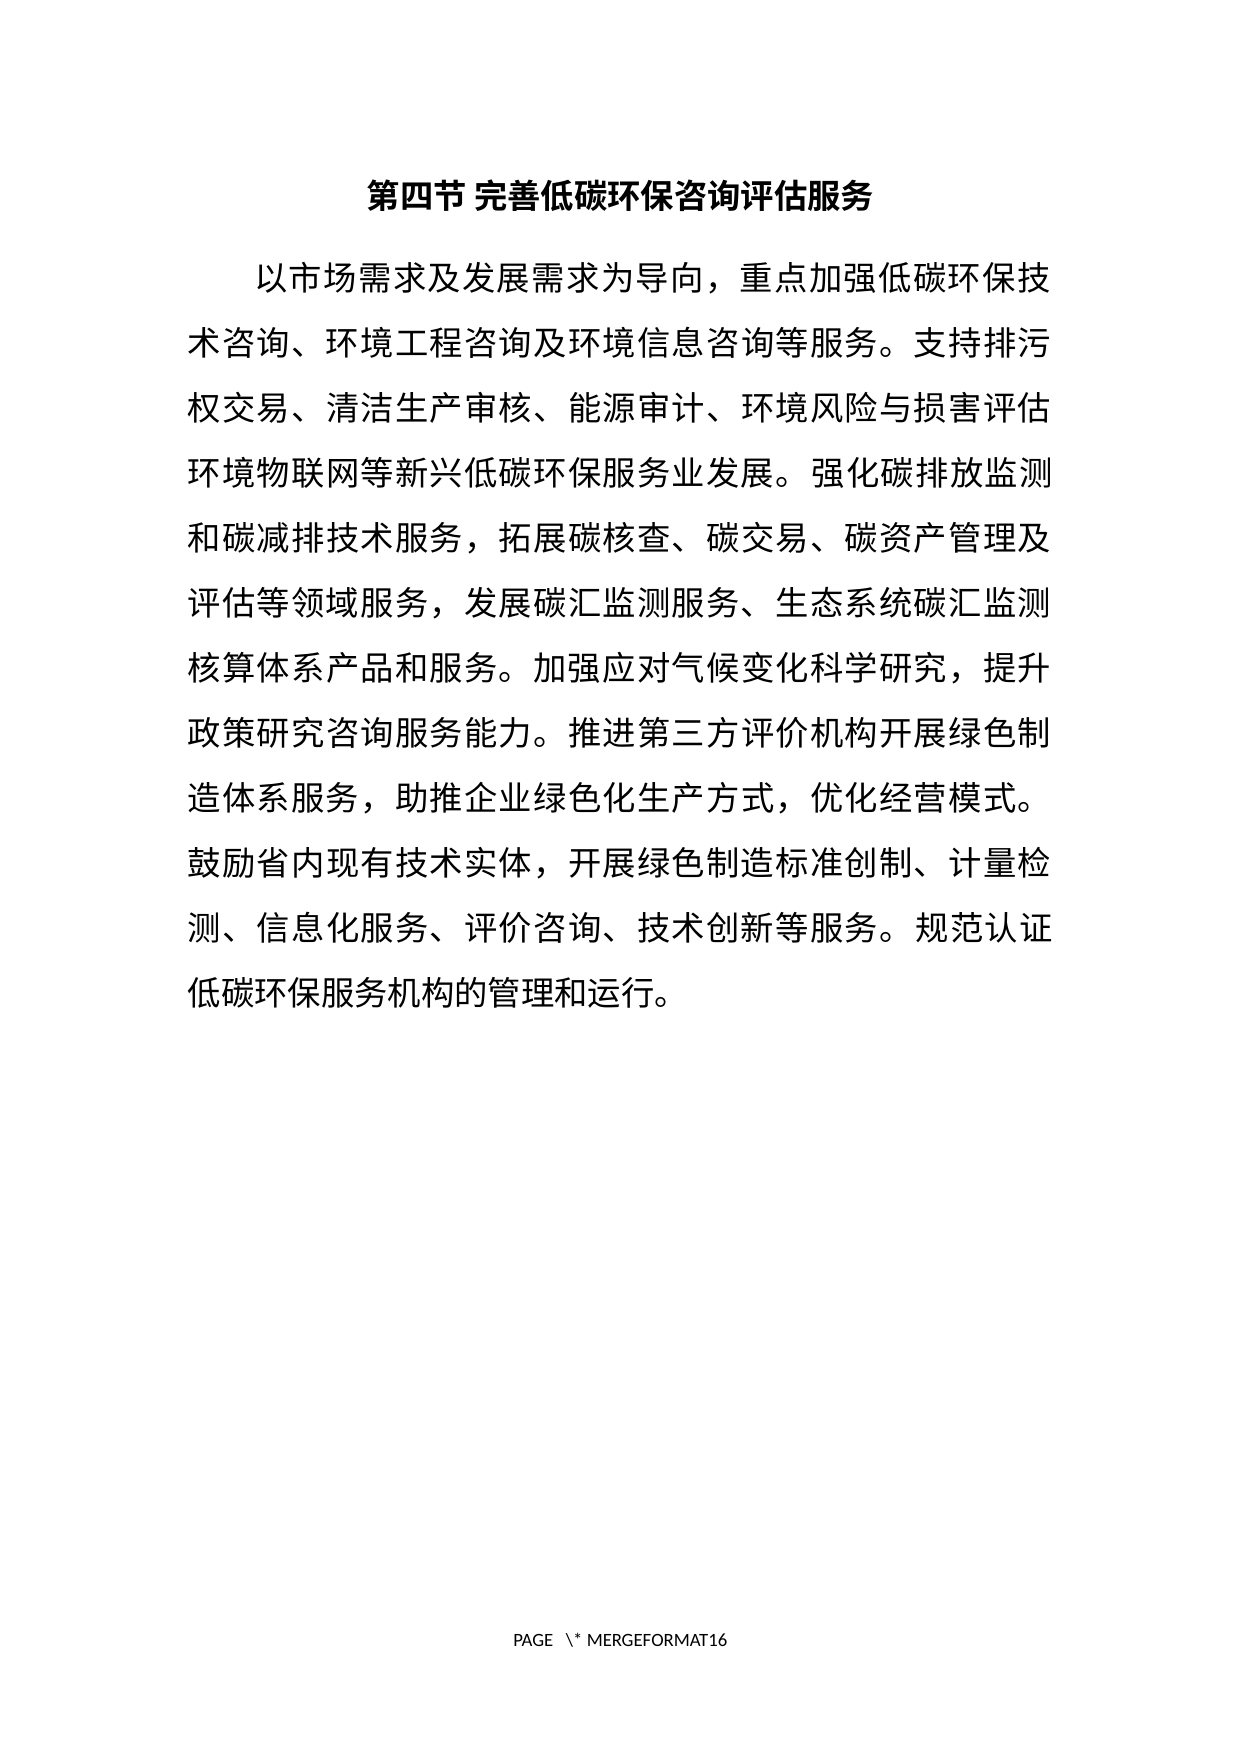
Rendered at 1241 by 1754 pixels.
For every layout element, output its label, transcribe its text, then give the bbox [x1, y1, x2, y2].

subtitle 第四节 完善低碳环保咨询评估服务 [187, 162, 1053, 227]
text 以市场需求及发展需求为导向，重点加强低碳环保技术咨询、环境工程咨询及环境信息咨询等服务。支持排污权交易、清洁生产审核、能源审计、环境风险与损害评估、环境物联网等新兴低碳环保服务业发展。强化碳排放监测和碳减排技术服务，拓展碳核查、碳交易、碳资产管理及评估等领域服务，发展碳汇监测服务、生态系统碳汇监测核算体系产品和服务。加强应对气候变化科学研究，提升政策研究咨询服务能力。推进第三方评价机构开展绿色制造体系服务，助推企业绿色化生产方式，优化经营模式。鼓励省内现有技术实体，开展绿色制造标准创制、计量检测、信息化服务、评价咨询、技术创新等服务。规范认证低碳环保服务机构的管理和运行。 [187, 243, 1053, 1023]
